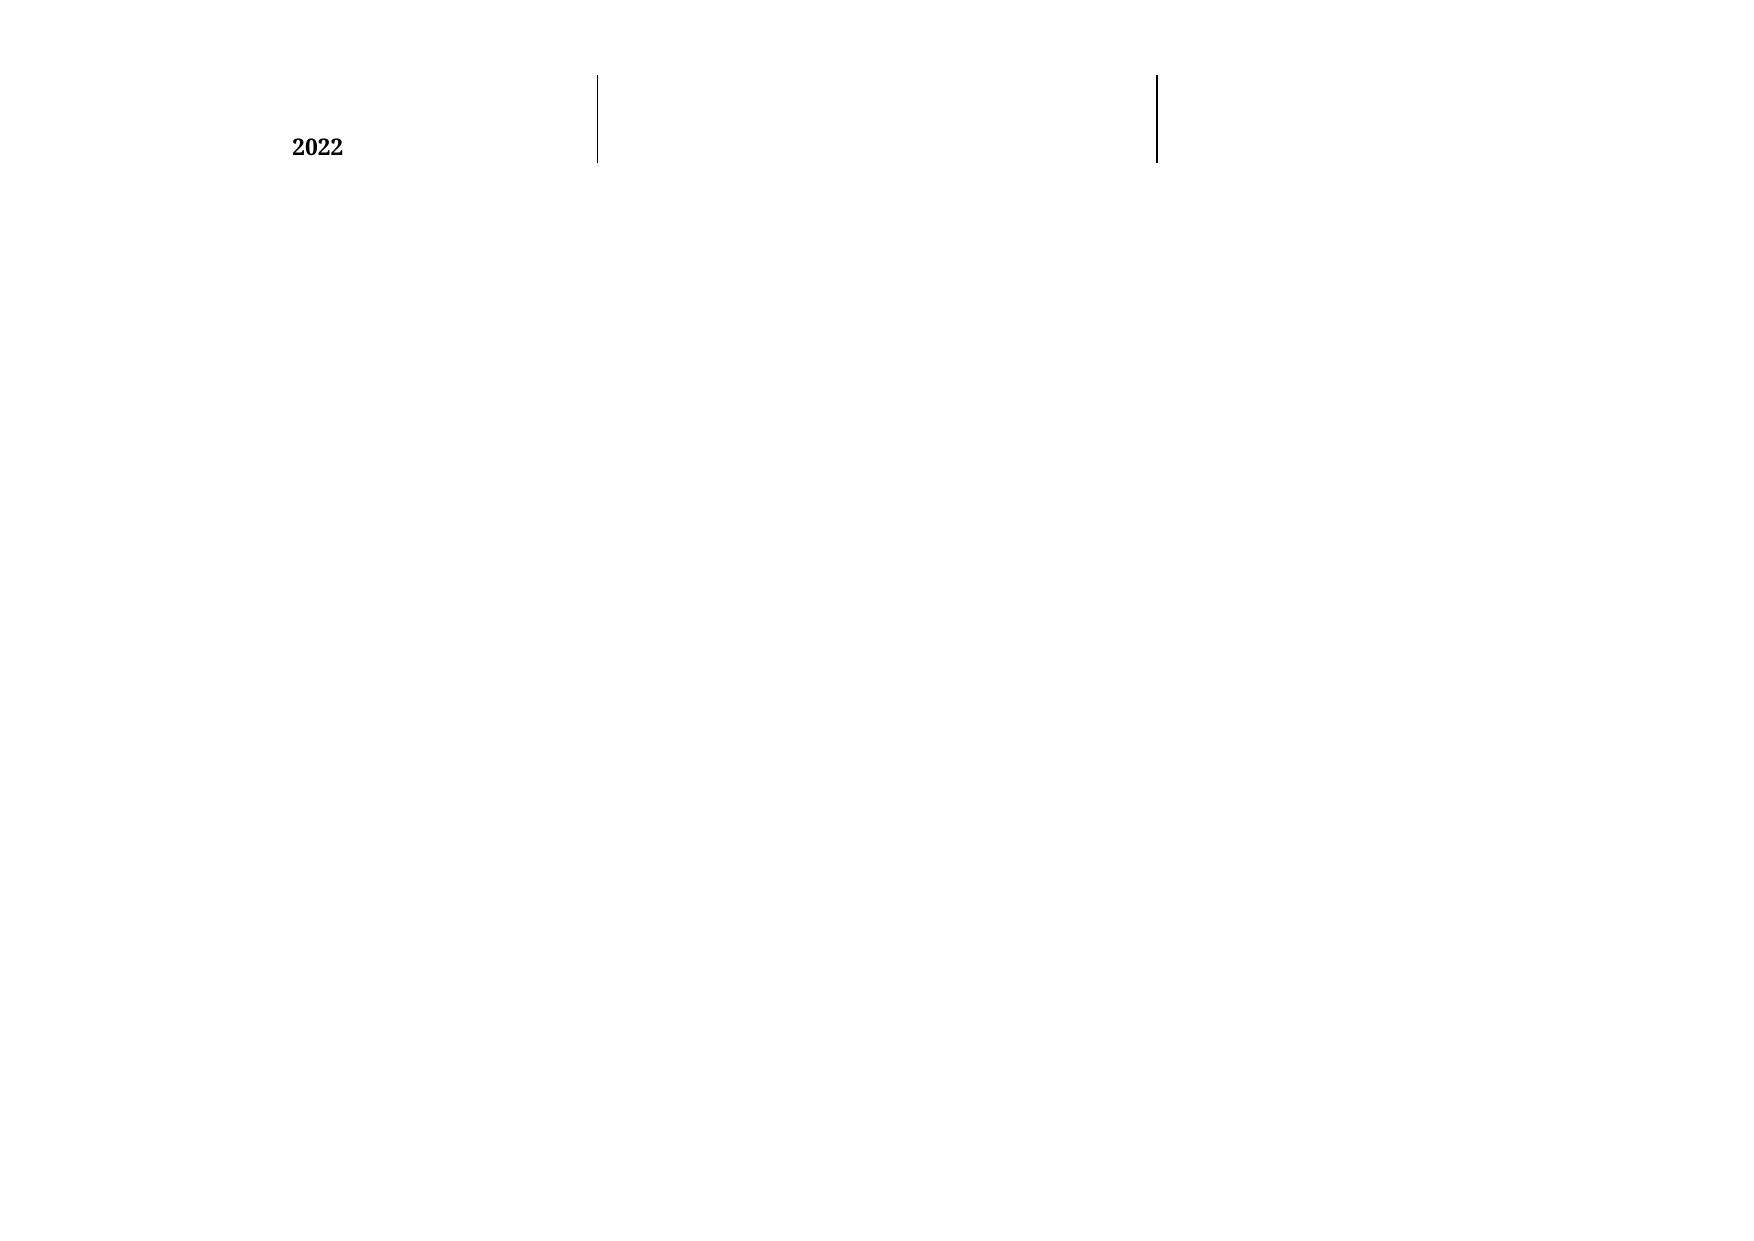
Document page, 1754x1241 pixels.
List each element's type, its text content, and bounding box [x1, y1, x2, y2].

text 2022 [75, 131, 560, 162]
